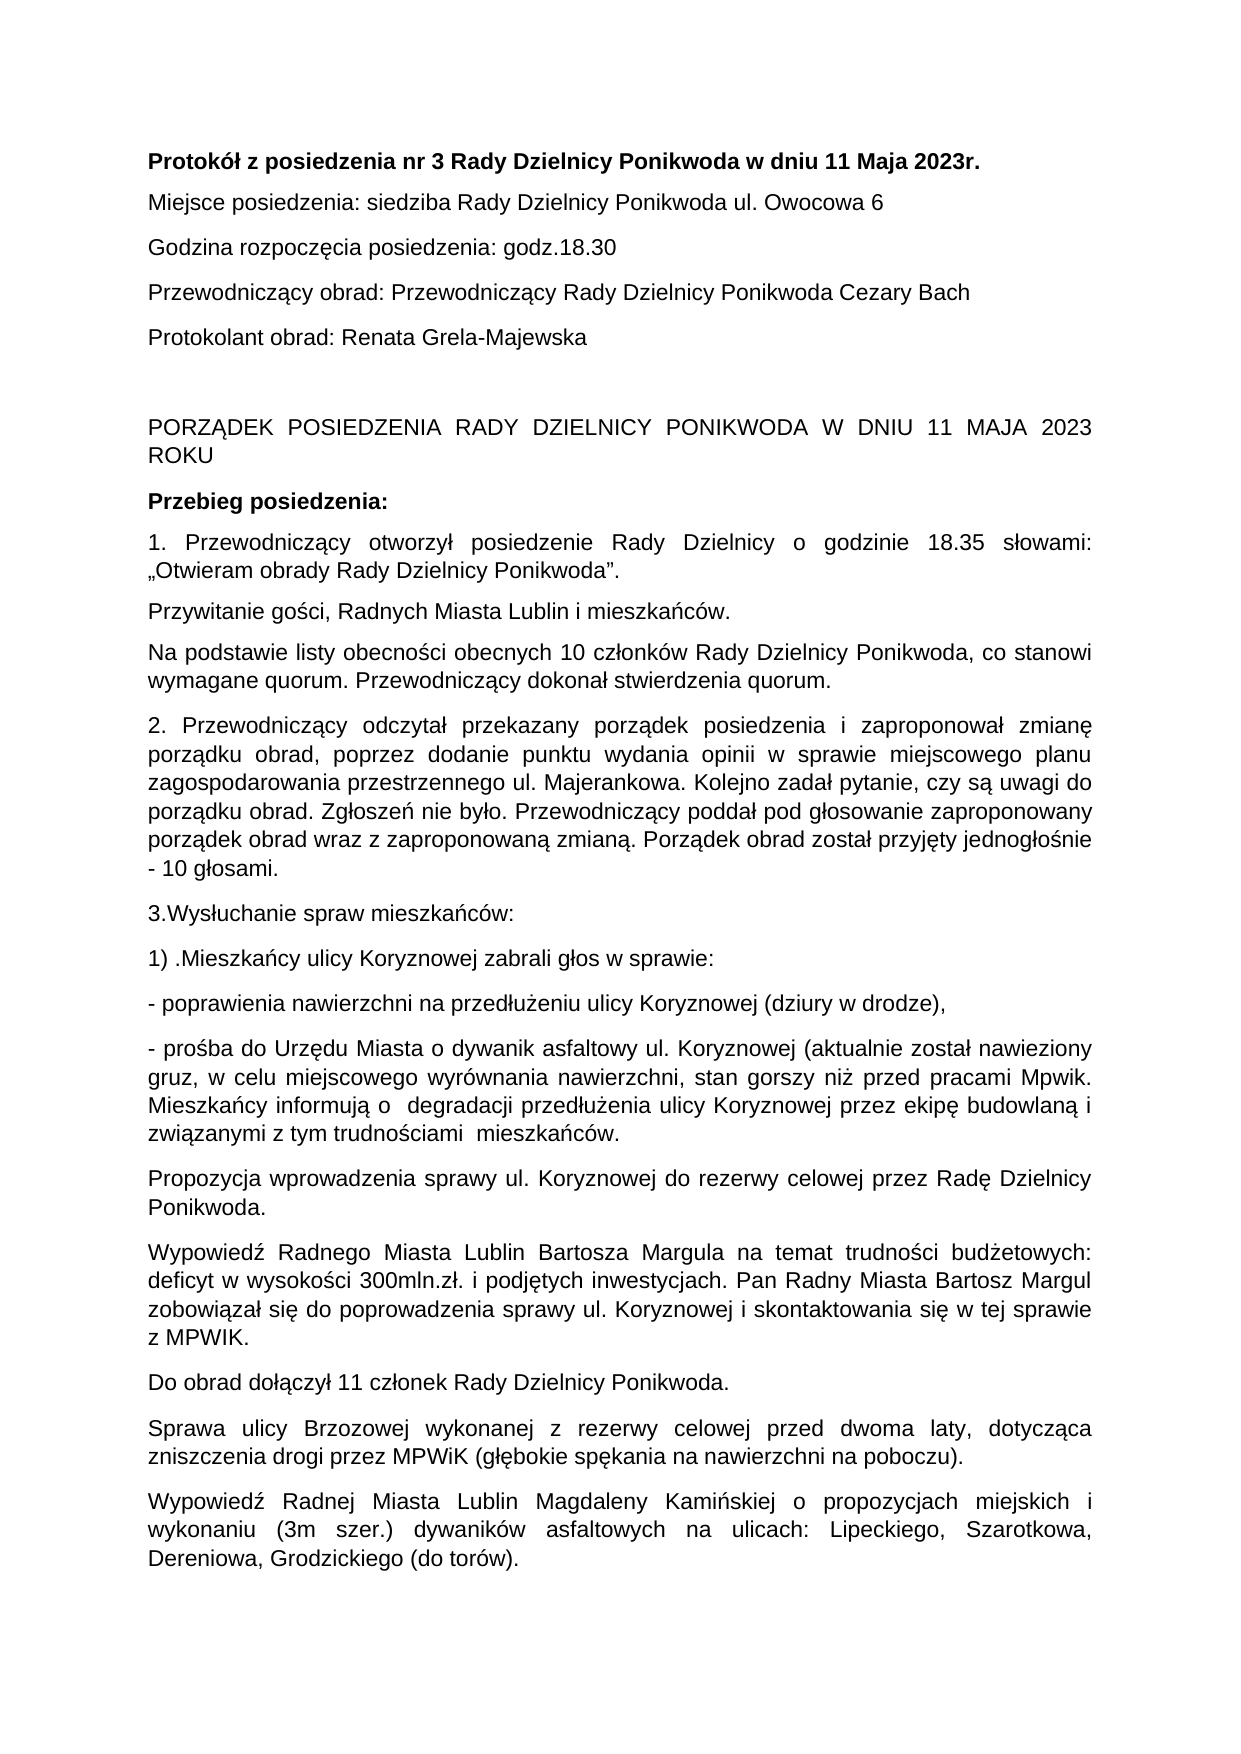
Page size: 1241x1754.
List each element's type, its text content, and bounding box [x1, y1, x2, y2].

text Miejsce posiedzenia: siedziba Rady Dzielnicy Ponikwoda ul. Owocowa 6 [148, 188, 1093, 215]
text - prośba do Urzędu Miasta o dywanik asfaltowy ul. Koryznowej (aktualnie został nawieziony gruz, w celu miejscowego wyrównania nawierzchni, stan gorszy niż przed pracami Mpwik. Mieszkańcy informują o degradacji przedłużenia ulicy Koryznowej przez ekipę budowlaną i związanymi z tym trudnościami mieszkańców. [148, 1035, 1093, 1147]
text 3.Wysłuchanie spraw mieszkańców: [148, 900, 1093, 926]
text Przewodniczący obrad: Przewodniczący Rady Dzielnicy Ponikwoda Cezary Bach [148, 279, 1093, 305]
text PORZĄDEK POSIEDZENIA RADY DZIELNICY PONIKWODA W DNIU 11 MAJA 2023 ROKU [148, 414, 1093, 469]
text Protokolant obrad: Renata Grela-Majewska [148, 324, 1093, 350]
text Przebieg posiedzenia: [148, 488, 1093, 514]
text - poprawienia nawierzchni na przedłużeniu ulicy Koryznowej (dziury w drodze), [148, 990, 1093, 1016]
text 1) .Mieszkańcy ulicy Koryznowej zabrali głos w sprawie: [148, 945, 1093, 971]
text Na podstawie listy obecności obecnych 10 członków Rady Dzielnicy Ponikwoda, co stanowi wymagane quorum. Przewodniczący dokonał stwierdzenia quorum. [148, 639, 1093, 694]
text Protokół z posiedzenia nr 3 Rady Dzielnicy Ponikwoda w dniu 11 Maja 2023r. [148, 148, 1093, 174]
text 2. Przewodniczący odczytał przekazany porządek posiedzenia i zaproponował zmianę porządku obrad, poprzez dodanie punktu wydania opinii w sprawie miejscowego planu zagospodarowania przestrzennego ul. Majerankowa. Kolejno zadał pytanie, czy są uwagi do porządku obrad. Zgłoszeń nie było. Przewodniczący poddał pod głosowanie zaproponowany porządek obrad wraz z zaproponowaną zmianą. Porządek obrad został przyjęty jednogłośnie - 10 głosami. [148, 712, 1093, 881]
text Propozycja wprowadzenia sprawy ul. Koryznowej do rezerwy celowej przez Radę Dzielnicy Ponikwoda. [148, 1165, 1093, 1220]
text Przywitanie gości, Radnych Miasta Lublin i mieszkańców. [148, 598, 1093, 624]
text Godzina rozpoczęcia posiedzenia: godz.18.30 [148, 234, 1093, 260]
text Sprawa ulicy Brzozowej wykonanej z rezerwy celowej przed dwoma laty, dotycząca zniszczenia drogi przez MPWiK (głębokie spękania na nawierzchni na poboczu). [148, 1414, 1093, 1469]
text Do obrad dołączył 11 członek Rady Dzielnicy Ponikwoda. [148, 1369, 1093, 1396]
text 1. Przewodniczący otworzył posiedzenie Rady Dzielnicy o godzinie 18.35 słowami: „Otwieram obrady Rady Dzielnicy Ponikwoda”. [148, 528, 1093, 583]
text Wypowiedź Radnej Miasta Lublin Magdaleny Kamińskiej o propozycjach miejskich i wykonaniu (3m szer.) dywaników asfaltowych na ulicach: Lipeckiego, Szarotkowa, Dereniowa, Grodzickiego (do torów). [148, 1488, 1093, 1571]
text Wypowiedź Radnego Miasta Lublin Bartosza Margula na temat trudności budżetowych: deficyt w wysokości 300mln.zł. i podjętych inwestycjach. Pan Radny Miasta Bartosz Margul zobowiązał się do poprowadzenia sprawy ul. Koryznowej i skontaktowania się w tej sprawie z MPWIK. [148, 1239, 1093, 1351]
